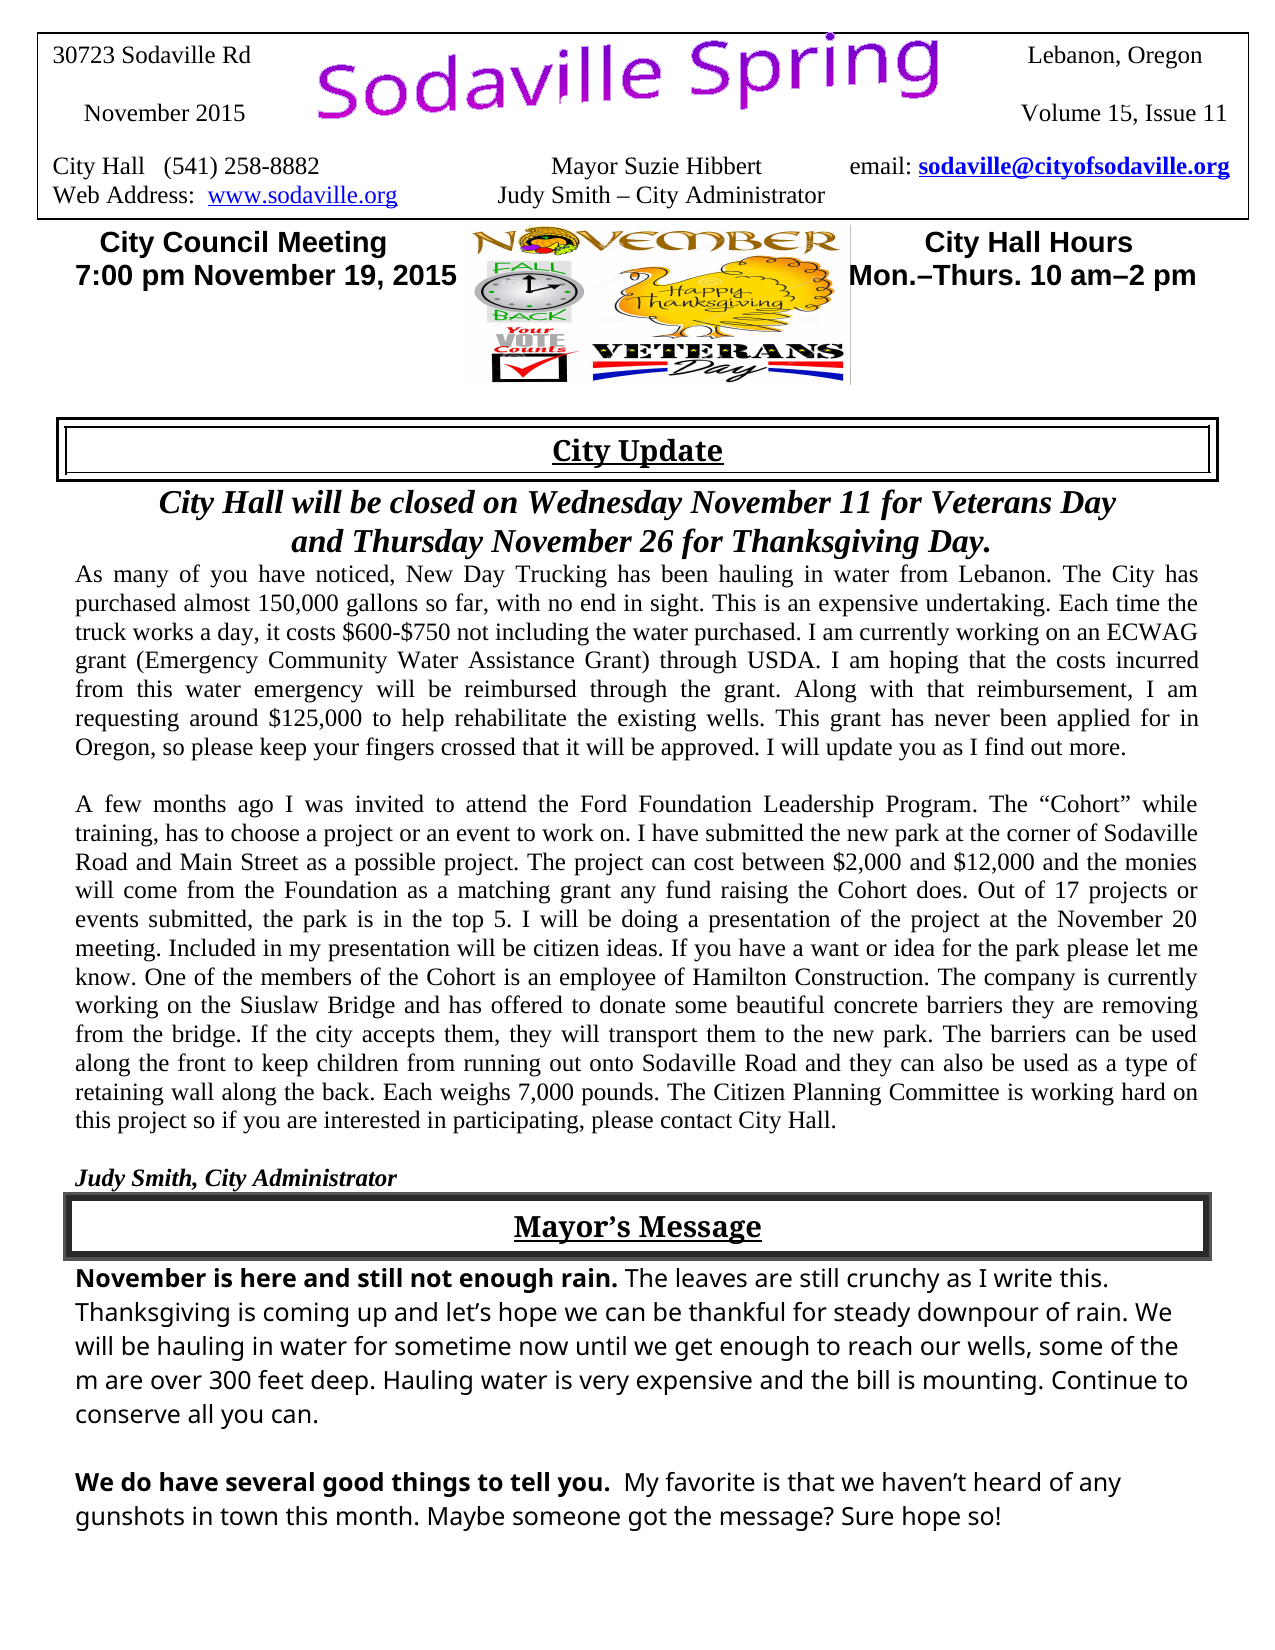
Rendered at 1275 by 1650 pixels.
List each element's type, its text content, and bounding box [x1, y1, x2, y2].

text City Council Meeting City Hall Hours [75, 225, 1200, 258]
text City Update [59, 420, 1216, 479]
text Mayor’s Message [75, 1204, 1200, 1248]
text City Hall will be closed on Wednesday November 11 for Veterans Day [75, 482, 1200, 521]
text 7:00 pm November 19, 2015 Mon.–Thurs. 10 am–2 pm [75, 258, 1200, 337]
text and Thursday November 26 for Thanksgiving Day. [75, 521, 1200, 559]
text November is here and still not enough rain. ​The leaves are still crunchy as I write this. [75, 1261, 1200, 1294]
text Judy Smith, City Administrator [75, 1163, 1200, 1192]
text gunshots in town this month. Maybe someone got the message? Sure hope so! [75, 1499, 1200, 1533]
text We do have several good things to tell you.​ My favorite is that we haven’t heard of any [75, 1465, 1200, 1499]
text A few months ago I was invited to attend the Ford Foundation Leadership Program. The “Cohort” while training, has to choose a project or an event to work on. I have submitted the new park at the corner of Sodaville Road and Main Street as a possible project. The project can cost between $2,000 and $12,000 and the monies will come from the Foundation as a matching grant any fund raising the Cohort does. Out of 17 projects or events submitted, the park is in the top 5. I will be doing a presentation of the project at the November 20 meeting. Included in my presentation will be citizen ideas. If you have a want or idea for the park please let me know. One of the members of the Cohort is an employee of Hamilton Construction. The company is currently working on the Siuslaw Bridge and has offered to donate some beautiful concrete barriers they are removing from the bridge. If the city accepts them, they will transport them to the new park. The barriers can be used along the front to keep children from running out onto Sodaville Road and they can also be used as a type of retaining wall along the back. Each weighs 7,000 pounds. The Citizen Planning Committee is working hard on this project so if you are interested in participating, please contact City Hall. [75, 789, 1200, 1134]
picture [465, 337, 851, 385]
text As many of you have noticed, New Day Trucking has been hauling in water from Lebanon. The City has purchased almost 150,000 gallons so far, with no end in sight. This is an expensive undertaking. Each time the truck works a day, it costs $600-$750 not including the water purchased. I am currently working on an ECWAG grant (Emergency Community Water Assistance Grant) through USDA. I am hoping that the costs incurred from this water emergency will be reimbursed through the grant. Along with that reimbursement, I am requesting around $125,000 to help rehabilitate the existing wells. This grant has never been applied for in Oregon, so please keep your fingers crossed that it will be approved. I will update you as I find out more. [75, 559, 1200, 760]
text will be hauling in water for sometime now until we get enough to reach our wells, some of them are over 300 feet deep. Hauling water is very expensive and the bill is mounting. Continue to [75, 1329, 1200, 1397]
text conserve all you can. [75, 1397, 1200, 1431]
text Thanksgiving is coming up and let’s hope we can be thankful for steady downpour of rain. We [75, 1294, 1200, 1329]
